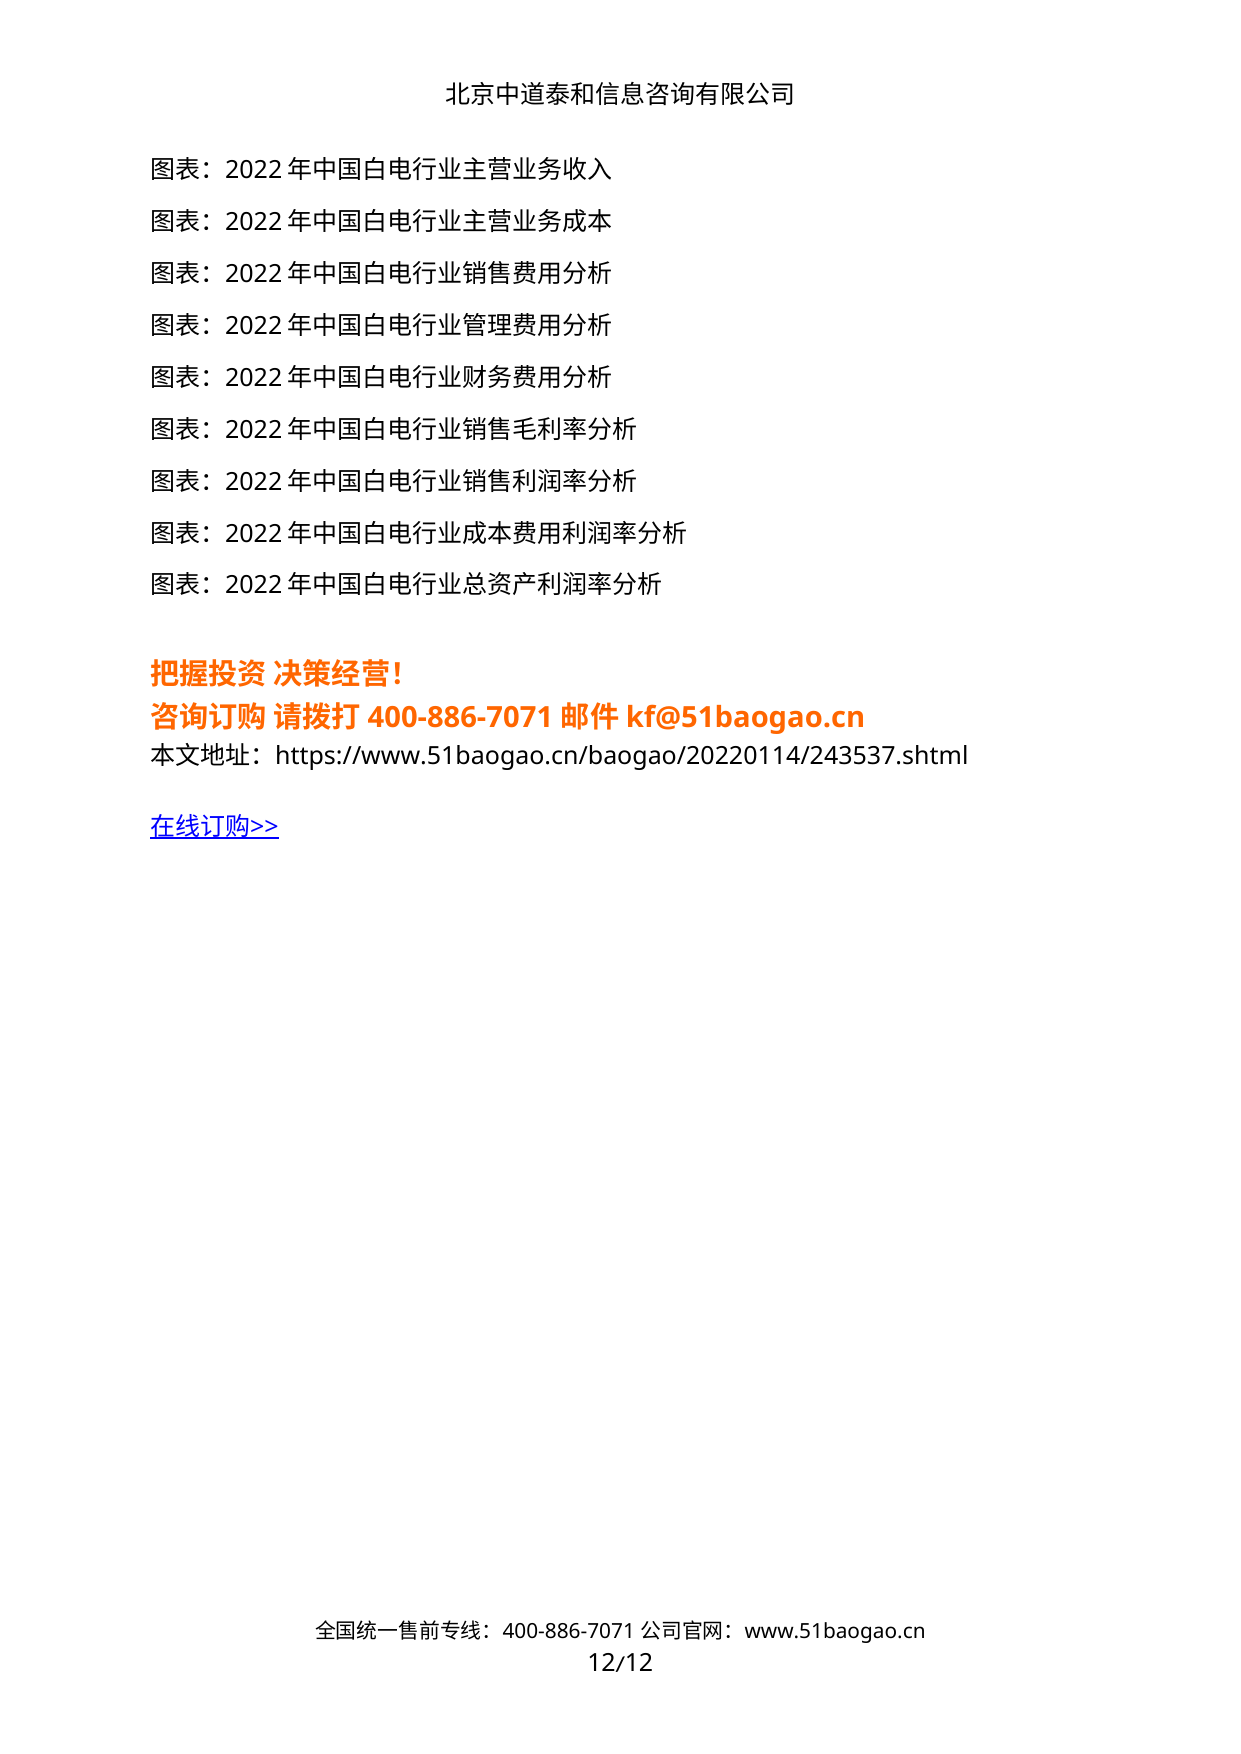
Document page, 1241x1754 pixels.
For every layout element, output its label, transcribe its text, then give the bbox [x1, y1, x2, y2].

text 图表：2022年中国白电行业主营业务收入 [150, 150, 1090, 186]
text 图表：2022年中国白电行业财务费用分析 [150, 357, 1090, 394]
text 图表：2022年中国白电行业销售利润率分析 [150, 461, 1090, 497]
text 图表：2022年中国白电行业成本费用利润率分析 [150, 513, 1090, 549]
text 在线订购>> [150, 772, 1090, 842]
text 把握投资 决策经营！咨询订购 请拨打 400-886-7071 邮件 kf@51baogao.cn本文地址：https://www.51baogao.cn/baogao/20220114/243537.shtml [150, 617, 1090, 772]
text 图表：2022年中国白电行业销售毛利率分析 [150, 409, 1090, 446]
text 图表：2022年中国白电行业主营业务成本 [150, 202, 1090, 238]
text 图表：2022年中国白电行业总资产利润率分析 [150, 565, 1090, 601]
text 图表：2022年中国白电行业销售费用分析 [150, 254, 1090, 290]
text 图表：2022年中国白电行业管理费用分析 [150, 306, 1090, 342]
